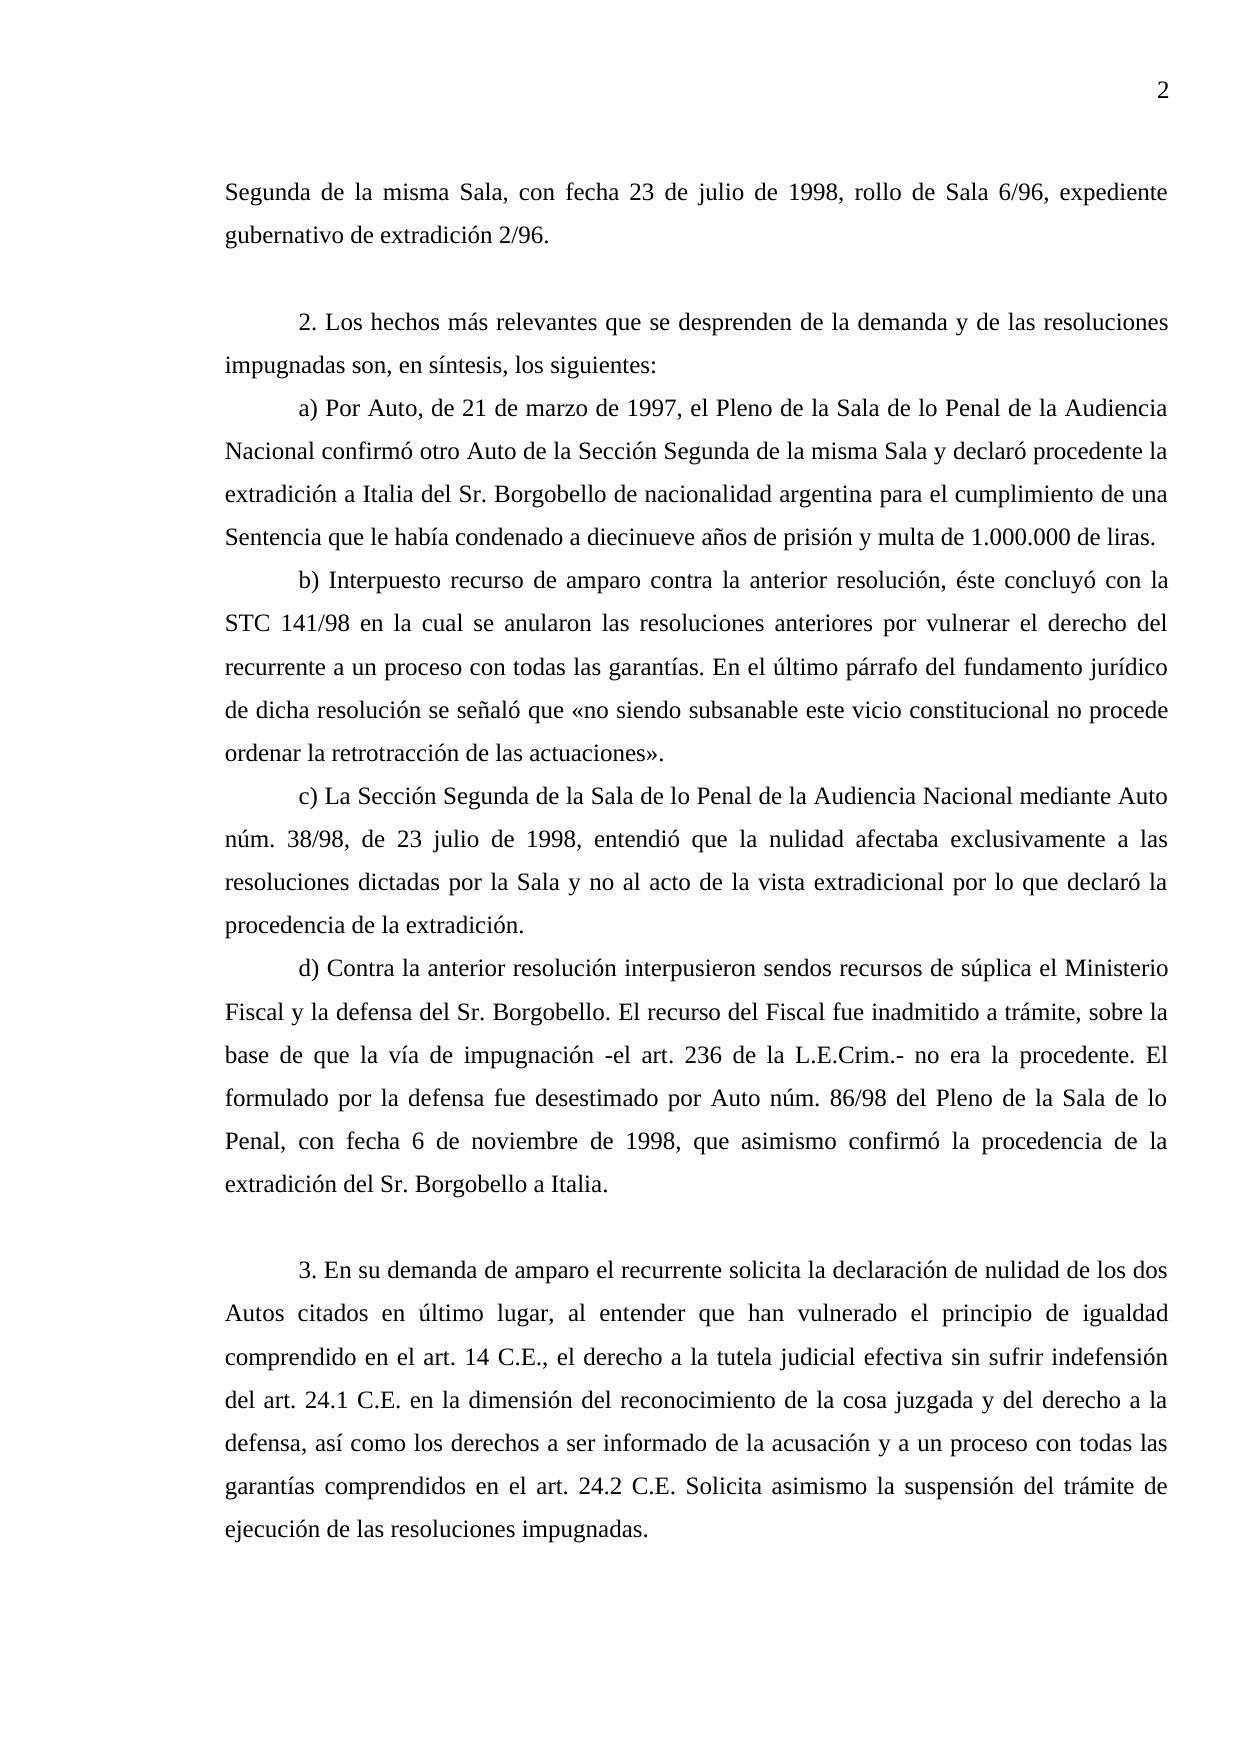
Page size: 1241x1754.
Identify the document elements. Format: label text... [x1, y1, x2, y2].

text a) Por Auto, de 21 de marzo de 1997, el Pleno de la Sala de lo Penal de la Audiencia Nacional confirmó otro Auto de la Sección Segunda de la misma Sala y declaró procedente la extradición a Italia del Sr. Borgobello de nacionalidad argentina para el cumplimiento de una Sentencia que le había condenado a diecinueve años de prisión y multa de 1.000.000 de liras. [224, 393, 1169, 551]
text d) Contra la anterior resolución interpusieron sendos recursos de súplica el Ministerio Fiscal y la defensa del Sr. Borgobello. El recurso del Fiscal fue inadmitido a trámite, sobre la base de que la vía de impugnación -el art. 236 de la L.E.Crim.- no era la procedente. El formulado por la defensa fue desestimado por Auto núm. 86/98 del Pleno de la Sala de lo Penal, con fecha 6 de noviembre de 1998, que asimismo confirmó la procedencia de la extradición del Sr. Borgobello a Italia. [224, 953, 1169, 1198]
text b) Interpuesto recurso de amparo contra la anterior resolución, éste concluyó con la STC 141/98 en la cual se anularon las resoluciones anteriores por vulnerar el derecho del recurrente a un proceso con todas las garantías. En el último párrafo del fundamento jurídico de dicha resolución se señaló que «no siendo subsanable este vicio constitucional no procede ordenar la retrotracción de las actuaciones». [224, 565, 1169, 767]
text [224, 177, 1169, 249]
text c) La Sección Segunda de la Sala de lo Penal de la Audiencia Nacional mediante Auto núm. 38/98, de 23 julio de 1998, entendió que la nulidad afectaba exclusivamente a las resoluciones dictadas por la Sala y no al acto de la vista extradicional por lo que declaró la procedencia de la extradición. [224, 781, 1169, 939]
text 2. Los hechos más relevantes que se desprenden de la demanda y de las resoluciones impugnadas son, en síntesis, los siguientes: [224, 307, 1169, 378]
text 3. En su demanda de amparo el recurrente solicita la declaración de nulidad de los dos Autos citados en último lugar, al entender que han vulnerado el principio de igualdad comprendido en el art. 14 C.E., el derecho a la tutela judicial efectiva sin sufrir indefensión del art. 24.1 C.E. en la dimensión del reconocimiento de la cosa juzgada y del derecho a la defensa, así como los derechos a ser informado de la acusación y a un proceso con todas las garantías comprendidos en el art. 24.2 C.E. Solicita asimismo la suspensión del trámite de ejecución de las resoluciones impugnadas. [224, 1255, 1169, 1543]
